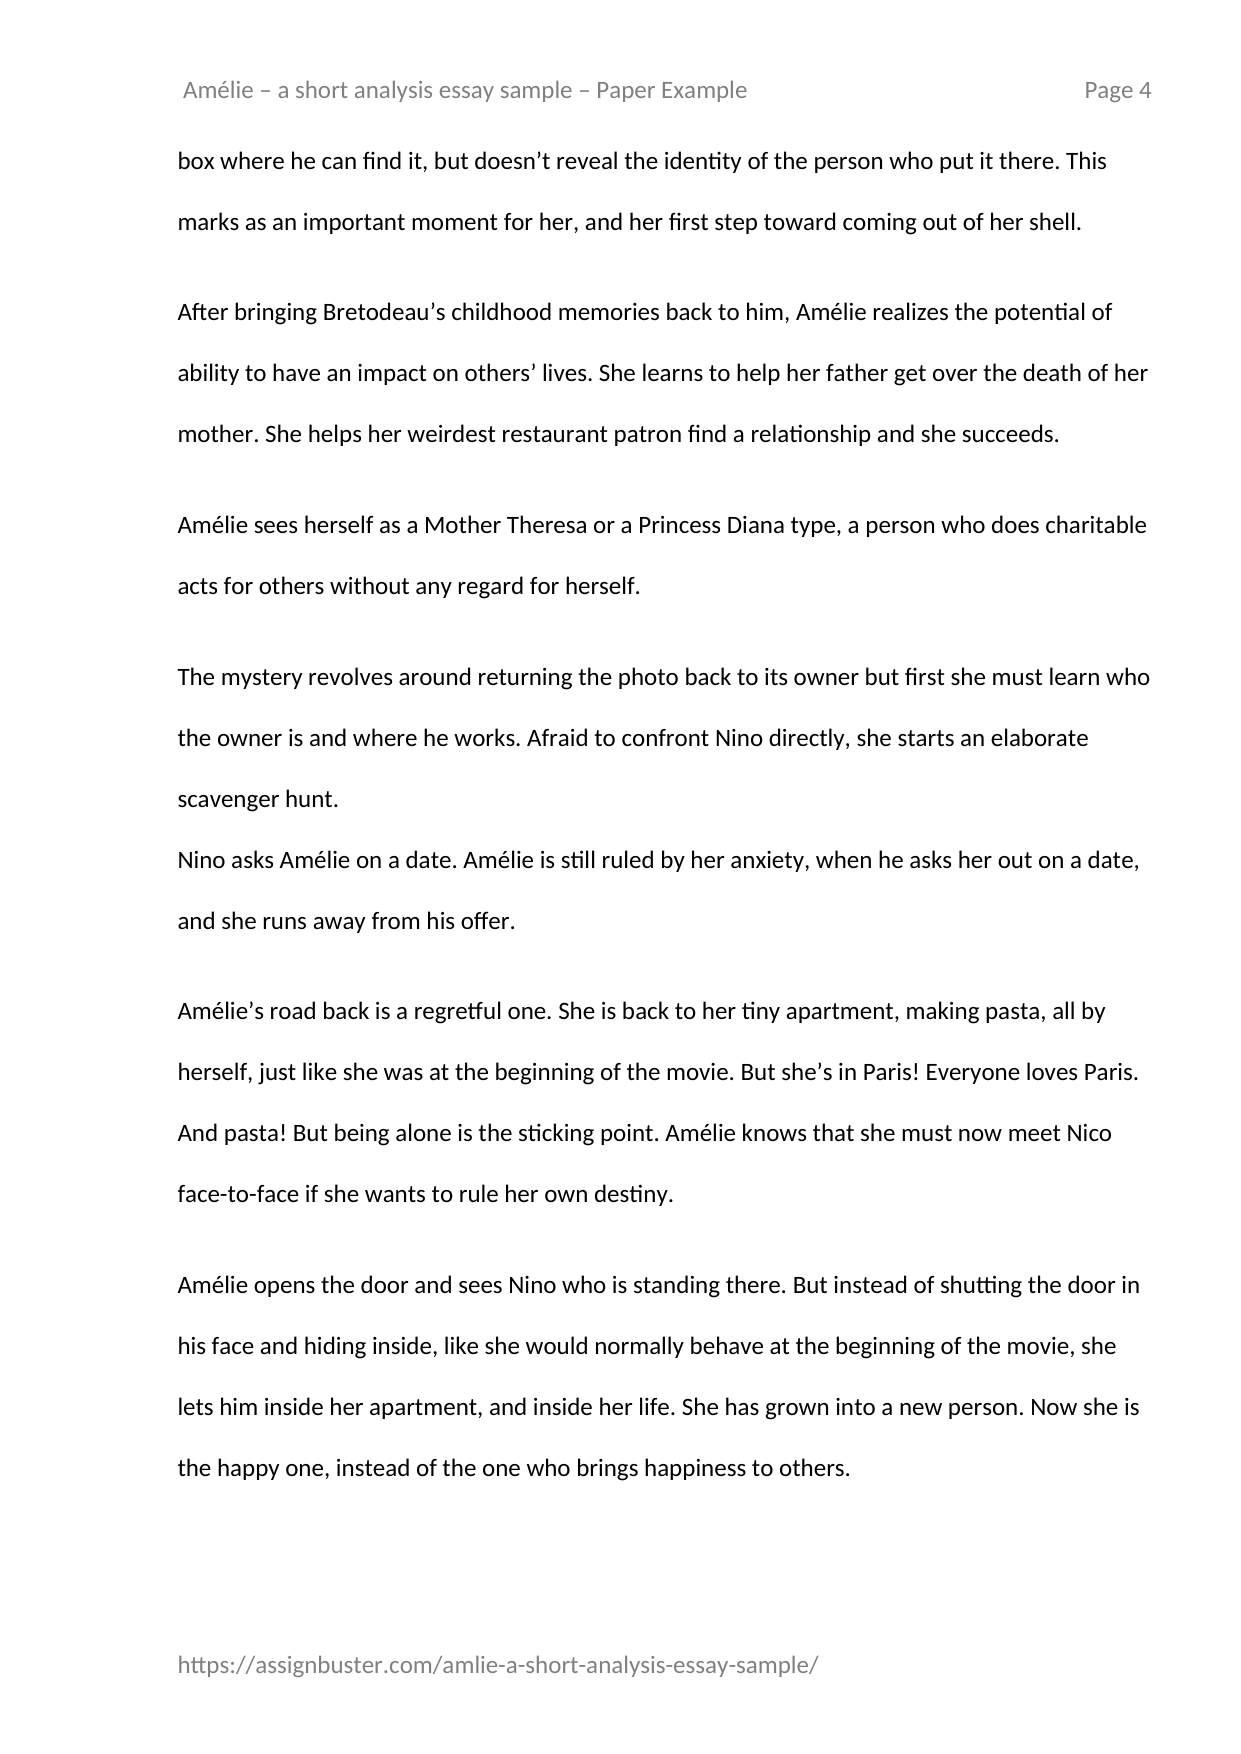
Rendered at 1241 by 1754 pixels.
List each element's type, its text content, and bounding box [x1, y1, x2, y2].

text Amélie opens the door and sees Nino who is standing there. But instead of shutting the door in his face and hiding inside, like she would normally behave at the beginning of the movie, she lets him inside her apartment, and inside her life. She has grown into a new person. Now she is the happy one, instead of the one who brings happiness to others. [177, 1269, 1152, 1483]
text After bringing Bretodeau’s childhood memories back to him, Amélie realizes the potential of ability to have an impact on others’ lives. She learns to help her father get over the death of her mother. She helps her weirdest restaurant patron find a relationship and she succeeds. [177, 297, 1152, 449]
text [177, 145, 1152, 237]
text The mystery revolves around returning the photo back to its owner but first she must learn who the owner is and where he works. Afraid to confront Nino directly, she starts an elaborate scavenger hunt. Nino asks Amélie on a date. Amélie is still ruled by her anxiety, when he asks her out on a date, and she runs away from his offer. [177, 661, 1152, 935]
text Amélie sees herself as a Mother Theresa or a Princess Diana type, a person who does charitable acts for others without any regard for herself. [177, 509, 1152, 601]
text Amélie’s road back is a regretful one. She is back to her tiny apartment, making pasta, all by herself, just like she was at the beginning of the movie. But she’s in Paris! Everyone loves Paris. And pasta! But being alone is the sticking point. Amélie knows that she must now meet Nico face-to-face if she wants to rule her own destiny. [177, 995, 1152, 1209]
